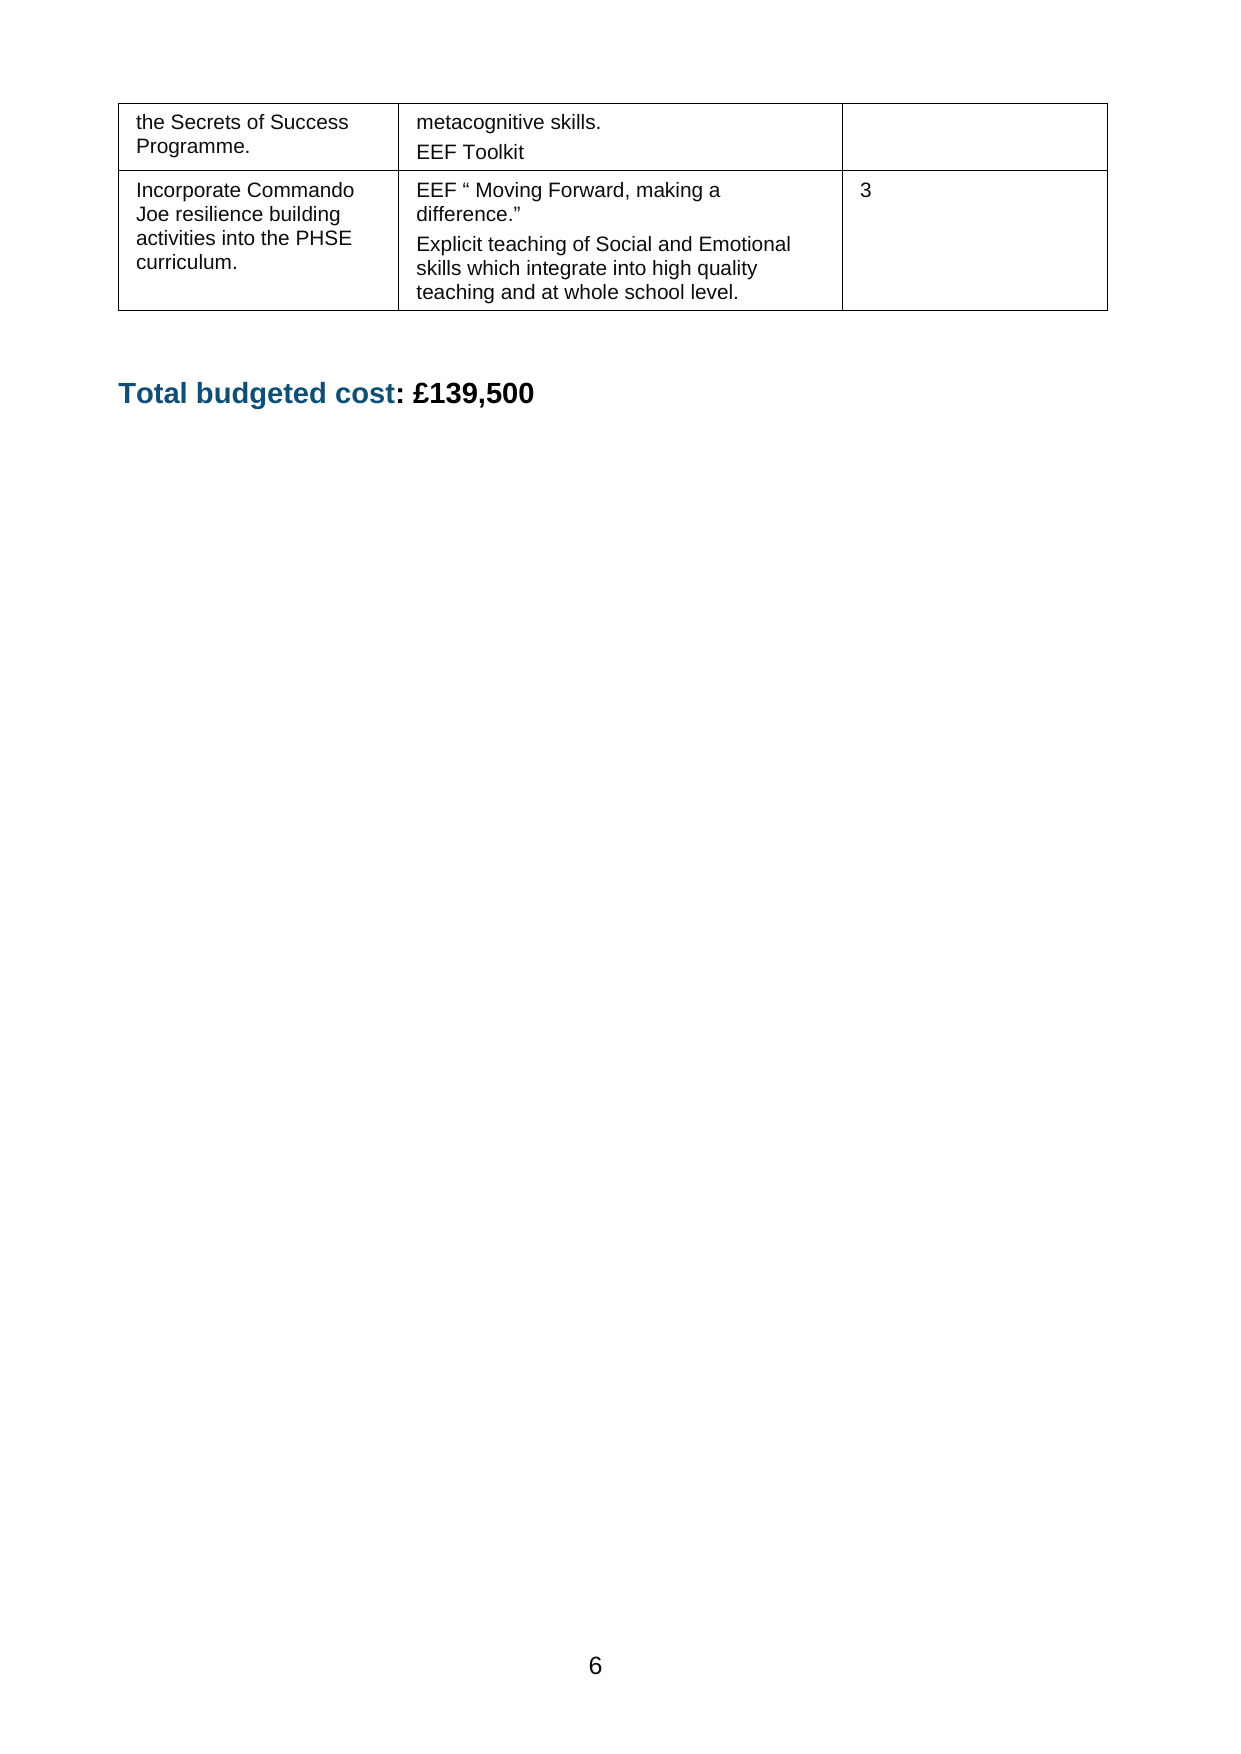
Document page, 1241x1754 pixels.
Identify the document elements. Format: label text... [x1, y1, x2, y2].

table_cell Incorporate Commando Joe resilience building activities into the PHSE curriculum. [119, 171, 398, 310]
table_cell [399, 104, 842, 170]
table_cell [119, 104, 398, 170]
table_cell EEF “ Moving Forward, making a difference.” Explicit teaching of Social and Emotional skills which integrate into high quality teaching and at whole school level. [399, 171, 842, 310]
table_cell 3 [843, 171, 1107, 310]
text Total budgeted cost: £139,500 [118, 376, 1107, 410]
table_cell 3 [843, 104, 1107, 170]
